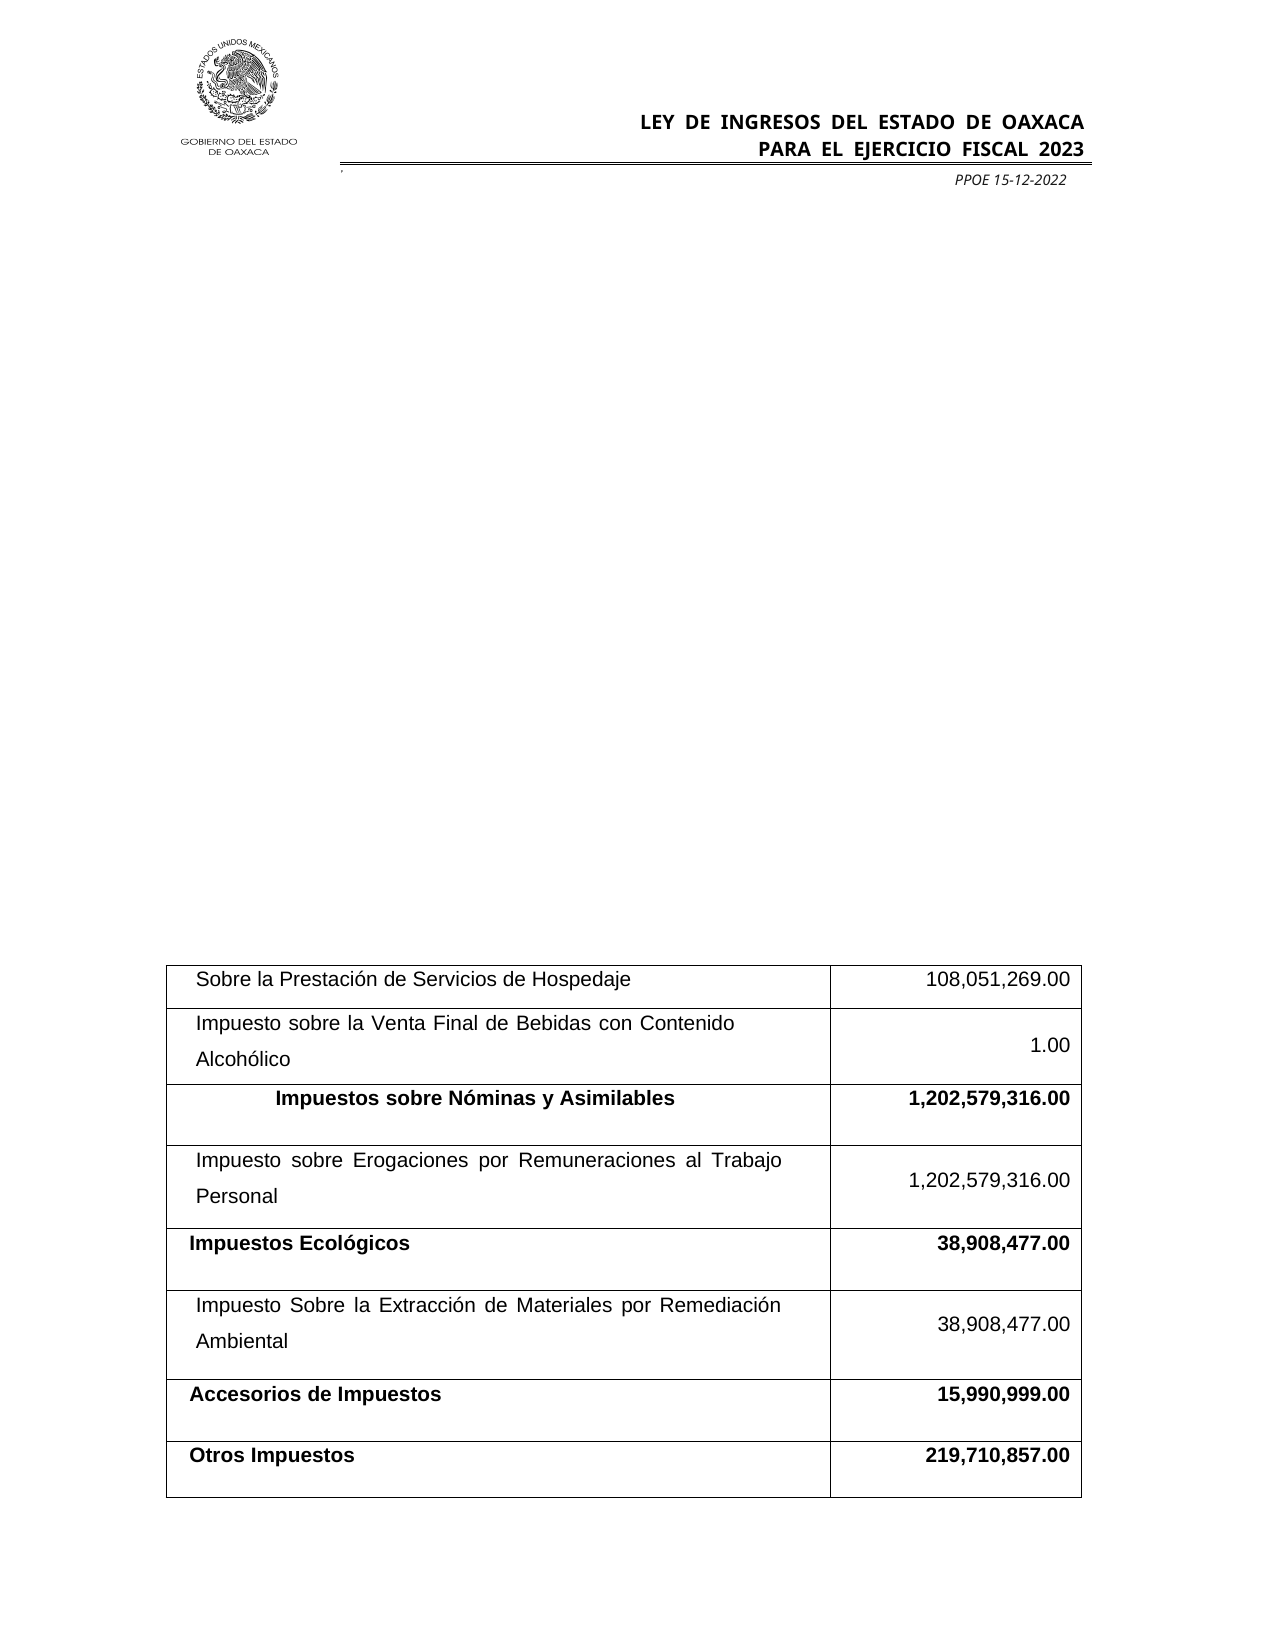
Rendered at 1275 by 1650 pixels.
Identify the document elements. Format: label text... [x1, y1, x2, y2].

table_cell Impuestos sobre Nóminas y Asimilables [167, 1085, 830, 1145]
table_cell Sobre la Prestación de Servicios de Hospedaje [167, 966, 830, 1008]
table_cell Accesorios de Impuestos [167, 1380, 830, 1441]
table_cell 1,202,579,316.00 [831, 1085, 1081, 1145]
table_cell Impuesto sobre Erogaciones por Remuneraciones al Trabajo Personal [167, 1146, 830, 1228]
table_cell 15,990,999.00 [831, 1380, 1081, 1441]
table_cell Impuesto sobre la Venta Final de Bebidas con Contenido Alcohólico [167, 1009, 830, 1083]
table_cell 108,051,269.00 [831, 966, 1081, 1008]
table_cell Otros Impuestos [167, 1442, 830, 1497]
table_cell 1.00 [831, 1009, 1081, 1083]
table_cell 38,908,477.00 [831, 1229, 1081, 1290]
table_cell Impuesto Sobre la Extracción de Materiales por Remediación Ambiental [167, 1291, 830, 1379]
table_cell 219,710,857.00 [831, 1442, 1081, 1497]
table_cell 1,202,579,316.00 [831, 1146, 1081, 1228]
table_cell Impuestos Ecológicos [167, 1229, 830, 1290]
table_cell 38,908,477.00 [831, 1291, 1081, 1379]
picture [178, 37, 300, 158]
